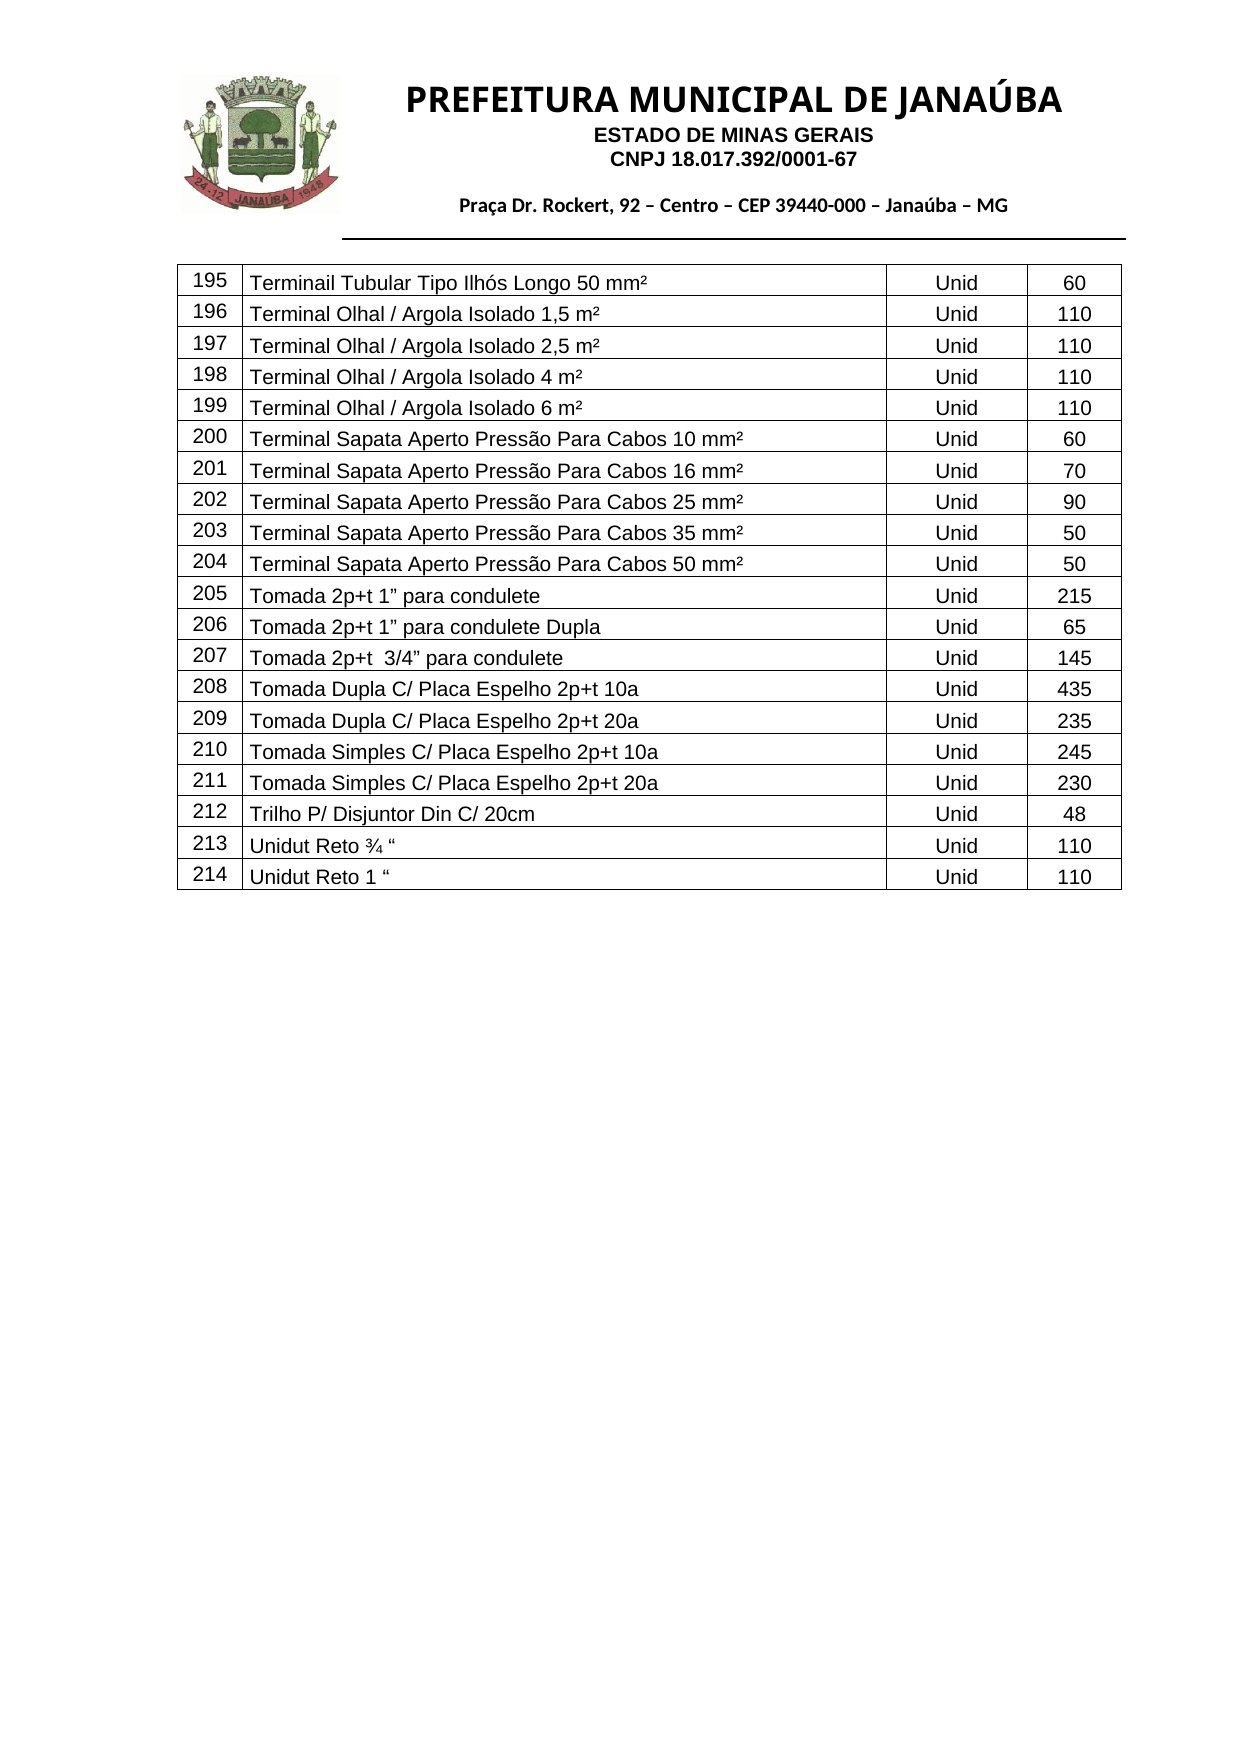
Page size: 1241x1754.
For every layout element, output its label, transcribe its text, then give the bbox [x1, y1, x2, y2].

table_cell 245 [1028, 734, 1121, 764]
table_cell Tomada 2p+t 1” para condulete Dupla [243, 609, 886, 639]
table_cell 205 [178, 577, 242, 607]
table_cell Terminail Tubular Tipo Ilhós Longo 50 mm² [243, 265, 886, 295]
table_cell Terminal Sapata Aperto Pressão Para Cabos 16 mm² [243, 452, 886, 482]
table_cell 203 [178, 515, 242, 545]
table_cell 208 [178, 671, 242, 701]
table_cell Unid [887, 515, 1027, 545]
table_cell 145 [1028, 640, 1121, 670]
table_cell 110 [1028, 859, 1121, 889]
table_cell Unid [887, 640, 1027, 670]
table_cell Tomada Simples C/ Placa Espelho 2p+t 10a [243, 734, 886, 764]
table_cell 195 [178, 265, 242, 295]
table_cell 230 [1028, 765, 1121, 795]
table_cell Unid [887, 577, 1027, 607]
table_cell Unid [887, 796, 1027, 826]
table_cell Unid [887, 765, 1027, 795]
picture [180, 75, 341, 214]
table_cell Tomada Dupla C/ Placa Espelho 2p+t 20a [243, 702, 886, 732]
table_cell 50 [1028, 515, 1121, 545]
table_cell 70 [1028, 452, 1121, 482]
table_cell Unid [887, 484, 1027, 514]
table_cell 200 [178, 421, 242, 451]
table_cell 110 [1028, 296, 1121, 326]
table_cell 214 [178, 859, 242, 889]
table_cell Unidut Reto ¾ “ [243, 827, 886, 857]
table_cell 60 [1028, 265, 1121, 295]
table_cell Unid [887, 452, 1027, 482]
table_cell Terminal Olhal / Argola Isolado 1,5 m² [243, 296, 886, 326]
table_cell Unid [887, 296, 1027, 326]
table_cell Unid [887, 859, 1027, 889]
table_cell Terminal Olhal / Argola Isolado 6 m² [243, 390, 886, 420]
table_cell Unid [887, 327, 1027, 357]
table_cell 210 [178, 734, 242, 764]
table_cell 213 [178, 827, 242, 857]
table_cell Terminal Olhal / Argola Isolado 2,5 m² [243, 327, 886, 357]
table_cell Terminal Sapata Aperto Pressão Para Cabos 50 mm² [243, 546, 886, 576]
table_cell 204 [178, 546, 242, 576]
table_cell Terminal Olhal / Argola Isolado 4 m² [243, 359, 886, 389]
table_cell Terminal Sapata Aperto Pressão Para Cabos 10 mm² [243, 421, 886, 451]
table_cell Unid [887, 702, 1027, 732]
table_cell Tomada Dupla C/ Placa Espelho 2p+t 10a [243, 671, 886, 701]
table_cell 60 [1028, 421, 1121, 451]
table_cell Trilho P/ Disjuntor Din C/ 20cm [243, 796, 886, 826]
table_cell 50 [1028, 546, 1121, 576]
table_cell 206 [178, 609, 242, 639]
table_cell 199 [178, 390, 242, 420]
table_cell 435 [1028, 671, 1121, 701]
table_cell Tomada 2p+t 3/4” para condulete [243, 640, 886, 670]
table_cell 110 [1028, 827, 1121, 857]
table_cell 110 [1028, 327, 1121, 357]
table_cell Terminal Sapata Aperto Pressão Para Cabos 25 mm² [243, 484, 886, 514]
table_cell 196 [178, 296, 242, 326]
table_cell 197 [178, 327, 242, 357]
table_cell 201 [178, 452, 242, 482]
table_cell Tomada Simples C/ Placa Espelho 2p+t 20a [243, 765, 886, 795]
table_cell Unid [887, 609, 1027, 639]
table_cell 110 [1028, 359, 1121, 389]
table_cell 212 [178, 796, 242, 826]
table_cell 235 [1028, 702, 1121, 732]
table_cell 207 [178, 640, 242, 670]
table_cell 215 [1028, 577, 1121, 607]
table_cell Unid [887, 734, 1027, 764]
table_cell Unid [887, 359, 1027, 389]
table_cell Unid [887, 546, 1027, 576]
table_cell Tomada 2p+t 1” para condulete [243, 577, 886, 607]
table_cell 65 [1028, 609, 1121, 639]
table_cell Unid [887, 421, 1027, 451]
table_cell 202 [178, 484, 242, 514]
table_cell Unid [887, 671, 1027, 701]
table_cell 110 [1028, 390, 1121, 420]
table_cell 211 [178, 765, 242, 795]
table_cell Unidut Reto 1 “ [243, 859, 886, 889]
table_cell Unid [887, 265, 1027, 295]
table_cell 198 [178, 359, 242, 389]
table_cell 209 [178, 702, 242, 732]
table_cell Terminal Sapata Aperto Pressão Para Cabos 35 mm² [243, 515, 886, 545]
table_cell 90 [1028, 484, 1121, 514]
table_cell 48 [1028, 796, 1121, 826]
table_cell Unid [887, 827, 1027, 857]
table_cell Unid [887, 390, 1027, 420]
